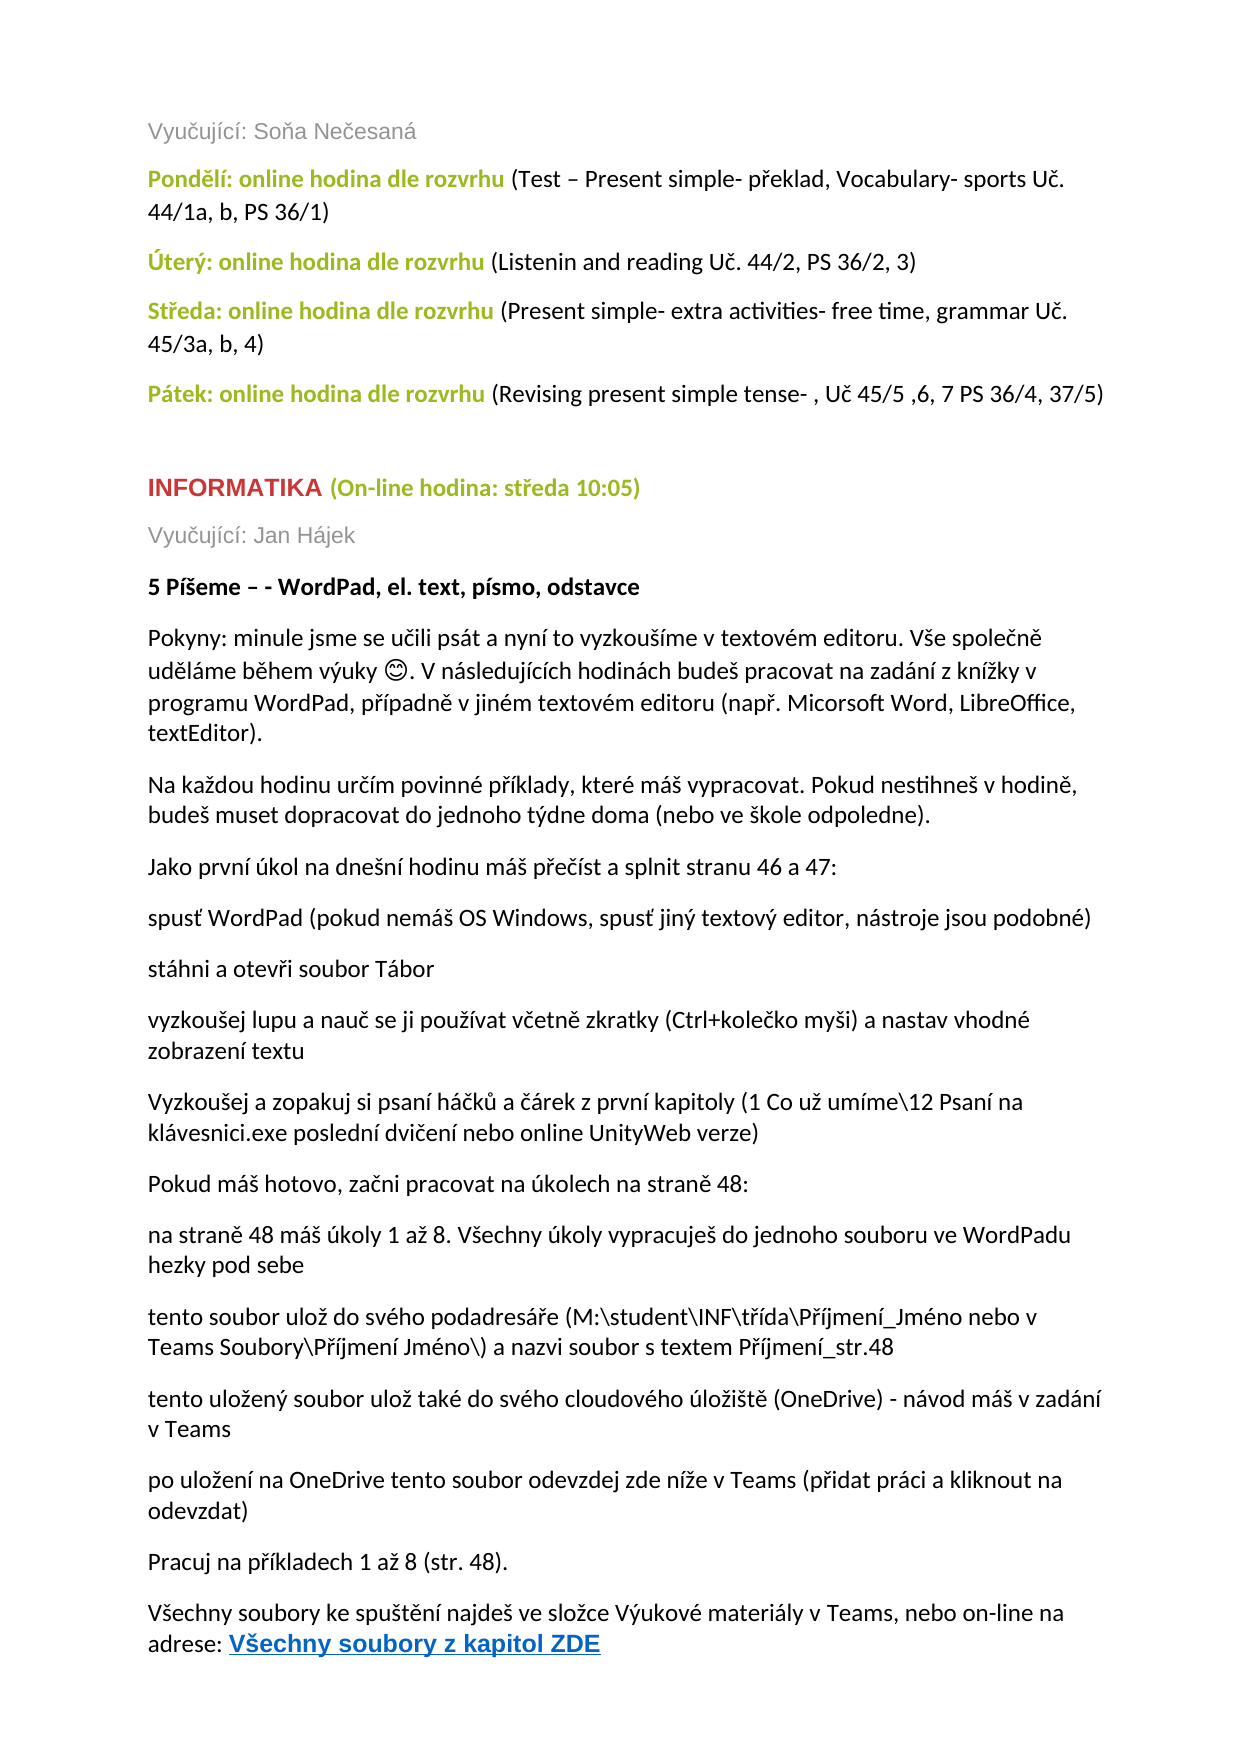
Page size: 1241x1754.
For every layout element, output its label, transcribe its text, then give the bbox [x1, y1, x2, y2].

text Úterý: online hodina dle rozvrhu (Listenin and reading Uč. 44/2, PS 36/2, 3) [485, 246, 1107, 276]
text Všechny soubory ke spuštění najdeš ve složce Výukové materiály v Teams, nebo on-line na adrese: Všechny soubory z kapitol ZDE [148, 1597, 1107, 1658]
text 5 Píšeme – - WordPad, el. text, písmo, odstavce [148, 571, 1107, 602]
text Pracuj na příkladech 1 až 8 (str. 48). [148, 1546, 1107, 1577]
text Na každou hodinu určím povinné příklady, které máš vypracovat. Pokud nestihneš v hodině, budeš muset dopracovat do jednoho týdne doma (nebo ve škole odpoledne). [148, 769, 1107, 830]
text Pátek: online hodina dle rozvrhu (Revising present simple tense- , Uč 45/5 ,6, 7 PS 36/4, 37/5) [485, 378, 1107, 408]
text po uložení na OneDrive tento soubor odevzdej zde níže v Teams (přidat práci a kliknout na odevzdat) [148, 1464, 1107, 1526]
text stáhni a otevři soubor Tábor [148, 953, 1107, 984]
text Vyzkoušej a zopakuj si psaní háčků a čárek z první kapitoly (1 Co už umíme\12 Psaní na klávesnici.exe poslední dvičení nebo online UnityWeb verze) [148, 1086, 1107, 1147]
text tento uložený soubor ulož také do svého cloudového úložiště (OneDrive) - návod máš v zadání v Teams [148, 1383, 1107, 1444]
text Vyučující: Jan Hájek [148, 522, 1107, 548]
text Pokud máš hotovo, začni pracovat na úkolech na straně 48: [148, 1168, 1107, 1198]
text vyzkoušej lupu a nauč se ji používat včetně zkratky (Ctrl+kolečko myši) a nastav vhodné zobrazení textu [148, 1004, 1107, 1065]
text tento soubor ulož do svého podadresáře (M:\student\INF\třída\Příjmení_Jméno nebo v Teams Soubory\Příjmení Jméno\) a nazvi soubor s textem Příjmení_str.48 [148, 1301, 1107, 1362]
text spusť WordPad (pokud nemáš OS Windows, spusť jiný textový editor, nástroje jsou podobné) [148, 902, 1107, 932]
text Vyučující: Soňa Nečesaná [148, 118, 1107, 144]
text Pokyny: minule jsme se učili psát a nyní to vyzkoušíme v textovém editoru. Vše společně uděláme během výuky . V následujících hodinách budeš pracovat na zadání z knížky v programu WordPad, případně v jiném textovém editoru (např. Micorsoft Word, LibreOffice, textEditor). [148, 622, 1107, 748]
text Jako první úkol na dnešní hodinu máš přečíst a splnit stranu 46 a 47: [148, 851, 1107, 881]
text Pondělí: online hodina dle rozvrhu (Test – Present simple- překlad, Vocabulary- sports Uč. 44/1a, b, PS 36/1) [148, 163, 1107, 227]
text na straně 48 máš úkoly 1 až 8. Všechny úkoly vypracuješ do jednoho souboru ve WordPadu hezky pod sebe [148, 1219, 1107, 1280]
text INFORMATIKA (On-line hodina: středa 10:05) [148, 472, 1107, 503]
text Středa: online hodina dle rozvrhu (Present simple- extra activities- free time, grammar Uč. 45/3a, b, 4) [148, 295, 1107, 359]
